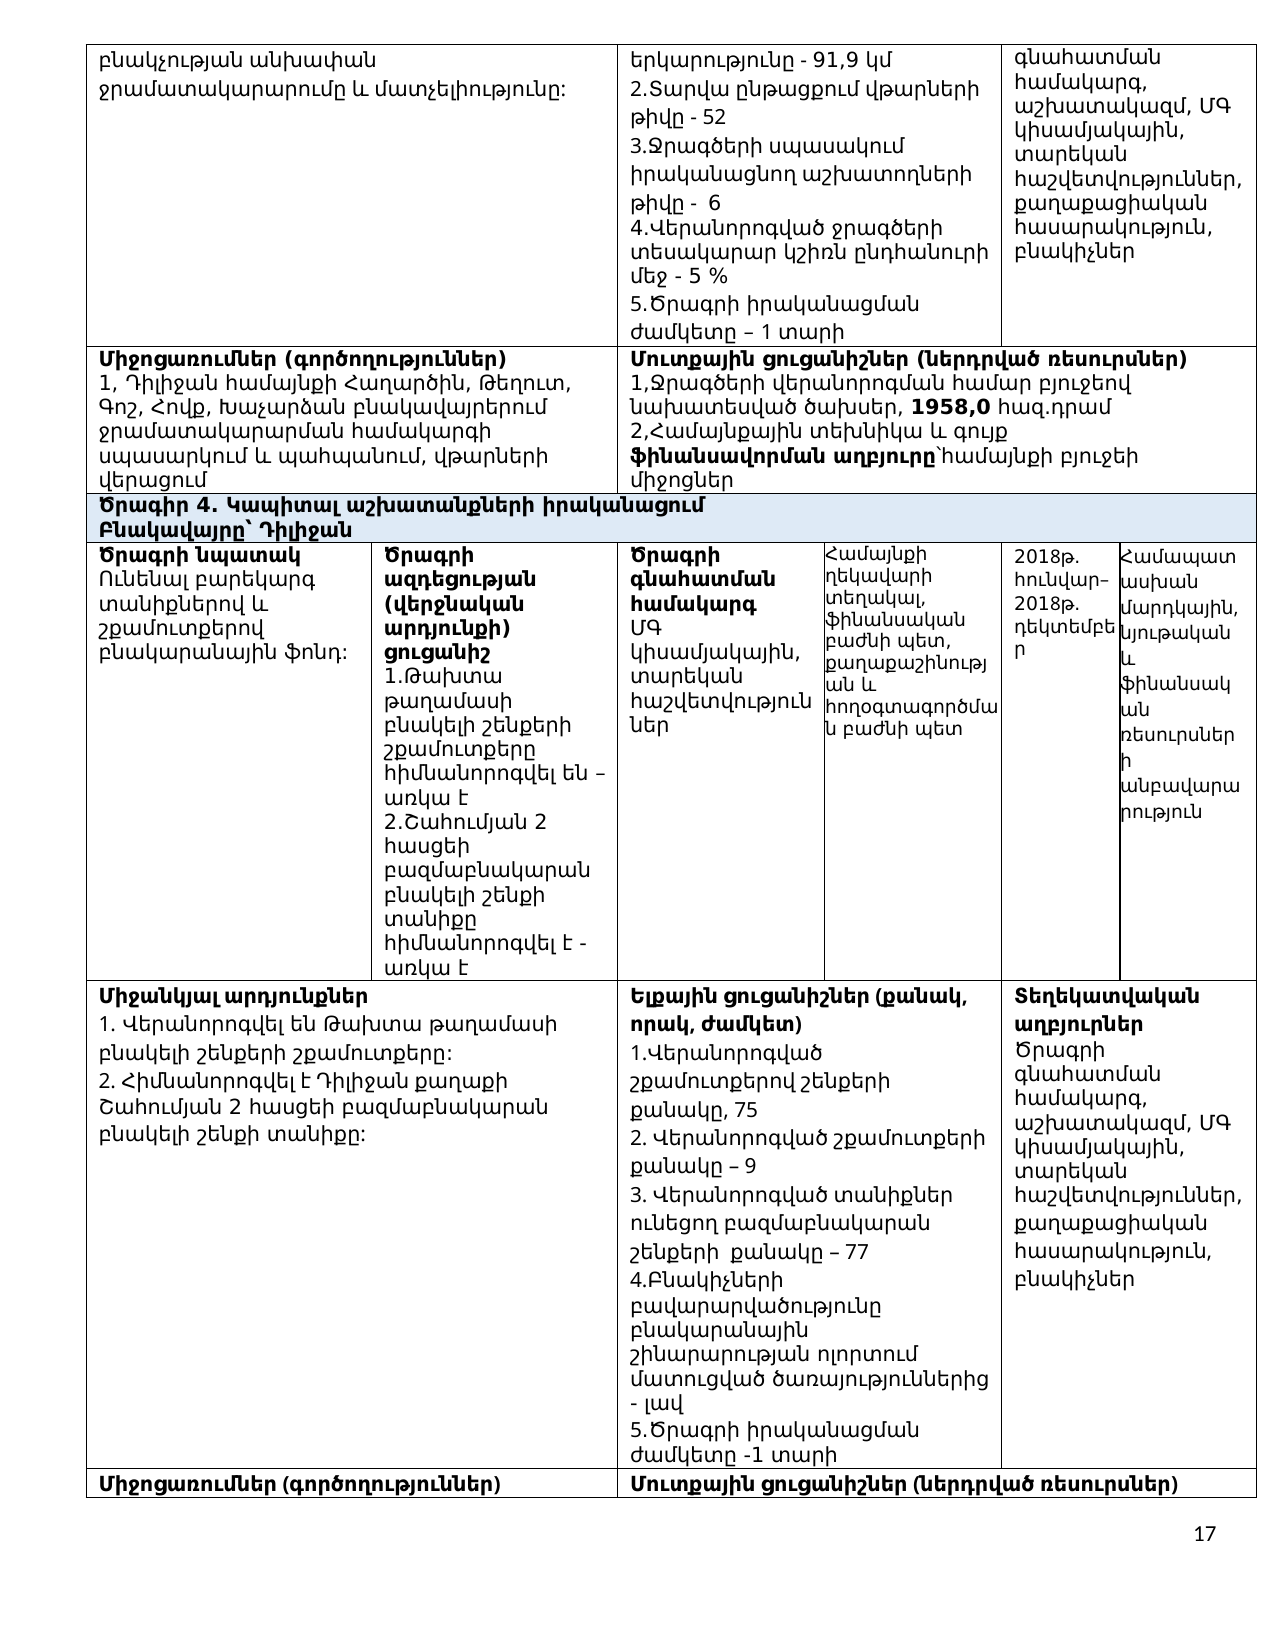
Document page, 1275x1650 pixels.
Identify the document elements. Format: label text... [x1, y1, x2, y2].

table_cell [618, 1469, 1256, 1497]
table_cell Ծրագրի նպատակ Ունենալ բարեկարգ տանիքներով և շքամուտքերով բնակարանային ֆոնդ: [87, 543, 371, 980]
table_cell Ծրագրի գնահատման համակարգ ՄԳ կիսամյակային, տարեկան հաշվետվություններ [618, 543, 824, 980]
table_cell Մուտքային ցուցանիշներ (ներդրված ռեսուրսներ) 1,Ջրագծերի վերանորոգման համար բյուջեով նախատեսված ծախսեր, 1958,0 հազ.դրամ 2,Համայնքային տեխնիկա և գույք ֆինանսավորման աղբյուրը՝համայնքի բյուջեի միջոցներ [618, 347, 1256, 492]
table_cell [87, 45, 617, 346]
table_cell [1002, 45, 1256, 346]
table_cell 2018թ. հունվար– 2018թ. դեկտեմբեր [1002, 543, 1119, 980]
table_cell Ծրագիր 4. Կապիտալ աշխատանքների իրականացում Բնակավայրը՝ Դիլիջան [87, 494, 1256, 542]
table_cell Միջոցառումներ (գործողություններ) 1, Դիլիջան համայնքի Հաղարծին, Թեղուտ, Գոշ, Հովք, Խաչարձան բնակավայրերում ջրամատակարարման համակարգի սպասարկում և պահպանում, վթարների վերացում [87, 347, 617, 492]
table_cell Ելքային ցուցանիշներ (քանակ, որակ, ժամկետ) 1.Վերանորոգված շքամուտքերով շենքերի քանակը, 75 2. Վերանորոգված շքամուտքերի քանակը – 9 3. Վերանորոգված տանիքներ ունեցող բազմաբնակարան շենքերի քանակը – 77 4.Բնակիչների բավարարվածությունը բնակարանային շինարարության ոլորտում մատուցված ծառայություններից - լավ 5.Ծրագրի իրականացման ժամկետը -1 տարի [618, 981, 1001, 1468]
table_cell Միջանկյալ արդյունքներ 1. Վերանորոգվել են Թախտա թաղամասի բնակելի շենքերի շքամուտքերը: 2. Հիմնանորոգվել է Դիլիջան քաղաքի Շահումյան 2 հասցեի բազմաբնակարան բնակելի շենքի տանիքը: [87, 981, 617, 1468]
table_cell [87, 1469, 617, 1497]
table_cell Տեղեկատվական աղբյուրներ Ծրագրի գնահատման համակարգ, աշխատակազմ, ՄԳ կիսամյակային, տարեկան հաշվետվություններ, քաղաքացիական հասարակություն, բնակիչներ [1002, 981, 1256, 1468]
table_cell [618, 45, 1001, 346]
table_cell Ծրագրի ազդեցության (վերջնական արդյունքի) ցուցանիշ 1.Թախտա թաղամասի բնակելի շենքերի շքամուտքերը հիմնանորոգվել են –առկա է 2.Շահումյան 2 հասցեի բազմաբնակարան բնակելի շենքի տանիքը հիմնանորոգվել է - առկա է [372, 543, 617, 980]
table_cell Համապատասխան մարդկային, նյութական և ֆինանսական ռեսուրսների անբավարարություն [1121, 543, 1256, 980]
table_cell Համայնքի ղեկավարի տեղակալ, ֆինանսական բաժնի պետ, քաղաքաշինության և հողօգտագործման բաժնի պետ [825, 543, 1001, 980]
